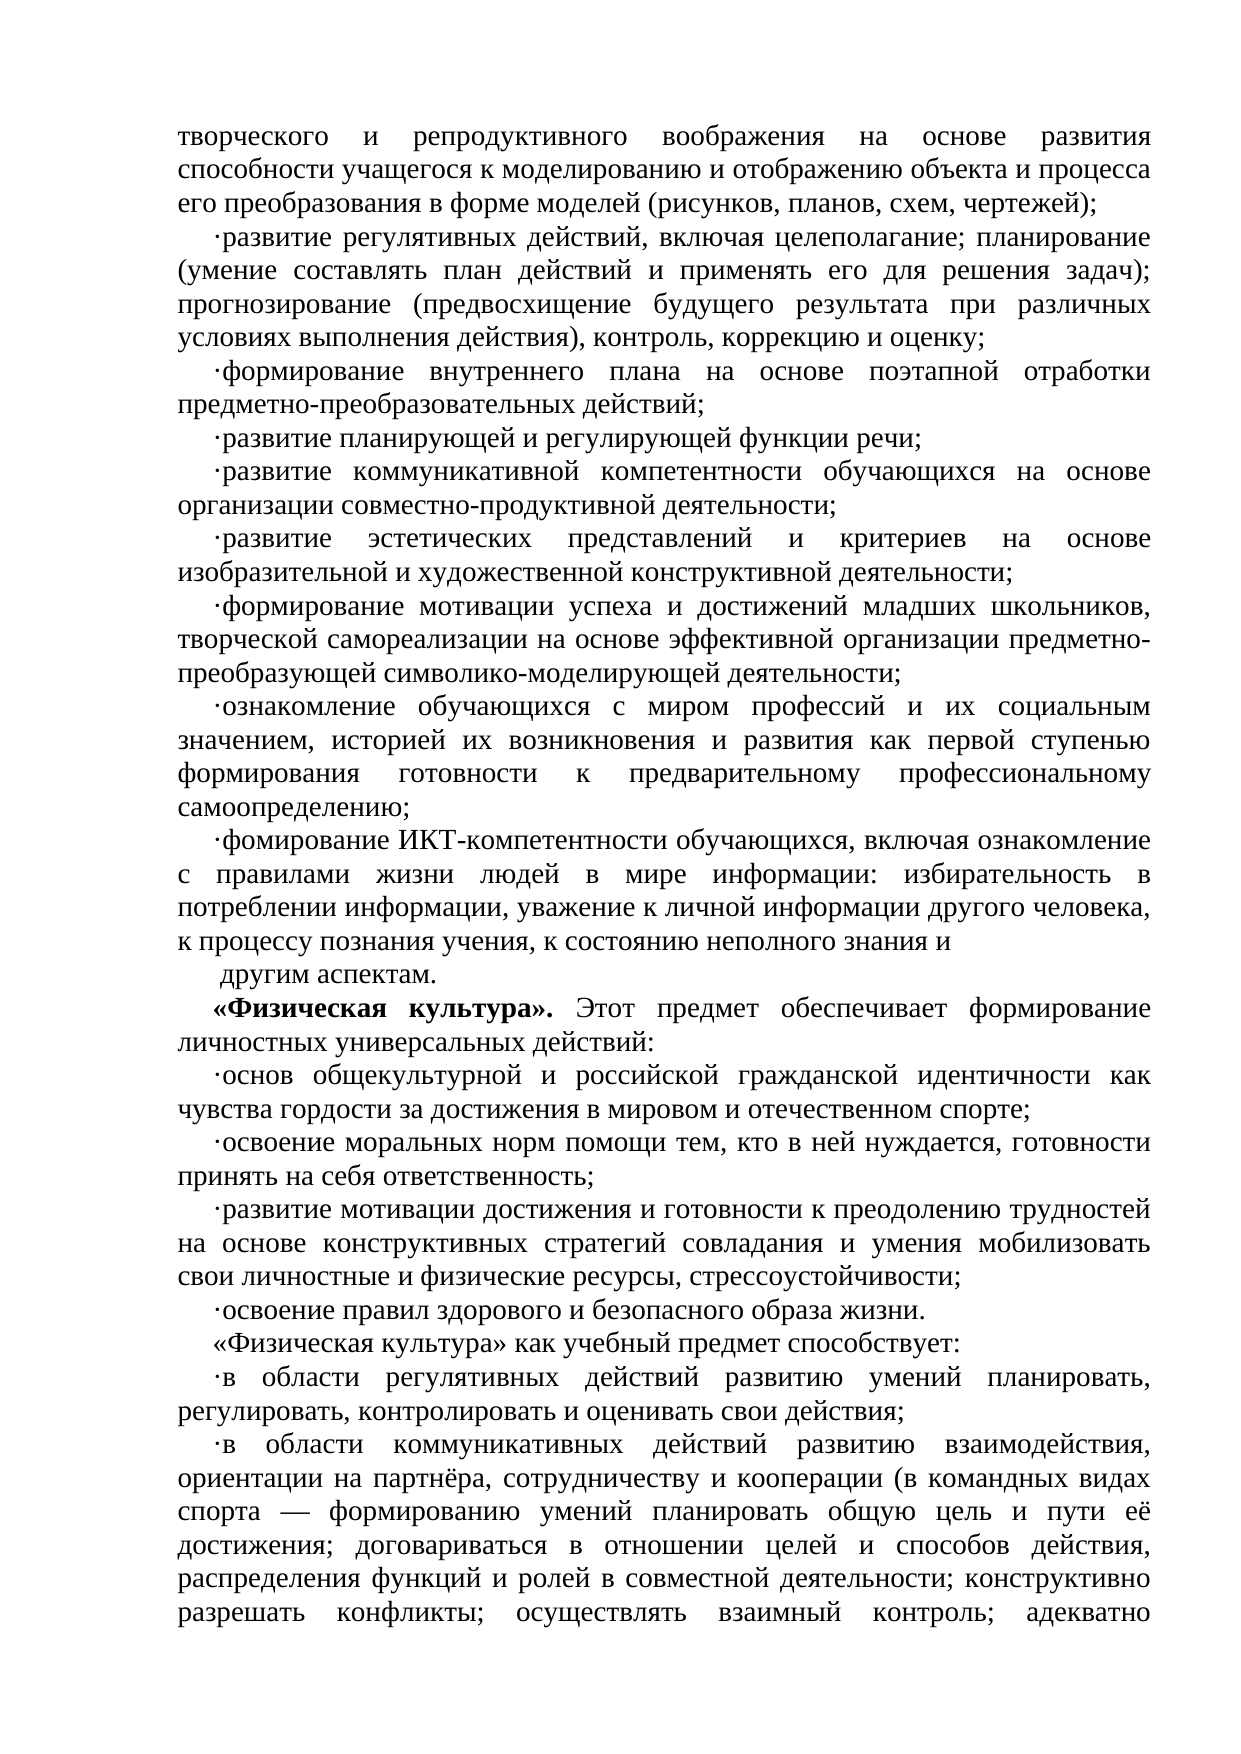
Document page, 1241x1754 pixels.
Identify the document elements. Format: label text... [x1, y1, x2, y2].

text ·в области регулятивных действий развитию умений планировать, регулировать, контролировать и оценивать свои действия; [177, 1359, 1152, 1426]
text ·фомирование ИКТ-компетентности обучающихся, включая ознакомление с правилами жизни людей в мире информации: избирательность в потреблении информации, уважение к личной информации другого человека, к процессу познания учения, к состоянию неполного знания и [177, 822, 1152, 957]
text ·формирование внутреннего плана на основе поэтапной отработки предметно-преобразовательных действий; [177, 353, 1152, 420]
text ·развитие планирующей и регулирующей функции речи; [177, 420, 1152, 453]
text «Физическая культура». Этот предмет обеспечивает формирование личностных универсальных действий: [177, 990, 1152, 1057]
text ·развитие регулятивных действий, включая целеполагание; планирование (умение составлять план действий и применять его для решения задач); прогнозирование (предвосхищение будущего результата при различных условиях выполнения действия), контроль, коррекцию и оценку; [177, 219, 1152, 353]
text ·развитие коммуникативной компетентности обучающихся на основе организации совместно-продуктивной деятельности; [177, 453, 1152, 521]
text ·освоение моральных норм помощи тем, кто в ней нуждается, готовности принять на себя ответственность; [177, 1124, 1152, 1191]
text другим аспектам. [177, 957, 1152, 990]
text ·формирование мотивации успеха и достижений младших школьников, творческой самореализации на основе эффективной организации предметно-преобразующей символико-моделирующей деятельности; [177, 588, 1152, 688]
text ·ознакомление обучающихся с миром профессий и их социальным значением, историей их возникновения и развития как первой ступенью формирования готовности к предварительному профессиональному самоопределению; [177, 688, 1152, 822]
text ·основ общекультурной и российской гражданской идентичности как чувства гордости за достижения в мировом и отечественном спорте; [177, 1057, 1152, 1124]
text ·развитие эстетических представлений и критериев на основе изобразительной и художественной конструктивной деятельности; [177, 521, 1152, 588]
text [177, 118, 1152, 219]
text ·развитие мотивации достижения и готовности к преодолению трудностей на основе конструктивных стратегий совладания и умения мобилизовать свои личностные и физические ресурсы, стрессоустойчивости; [177, 1191, 1152, 1292]
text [177, 1426, 1152, 1627]
text ·освоение правил здорового и безопасного образа жизни. [177, 1292, 1152, 1326]
text «Физическая культура» как учебный предмет способствует: [177, 1326, 1152, 1359]
